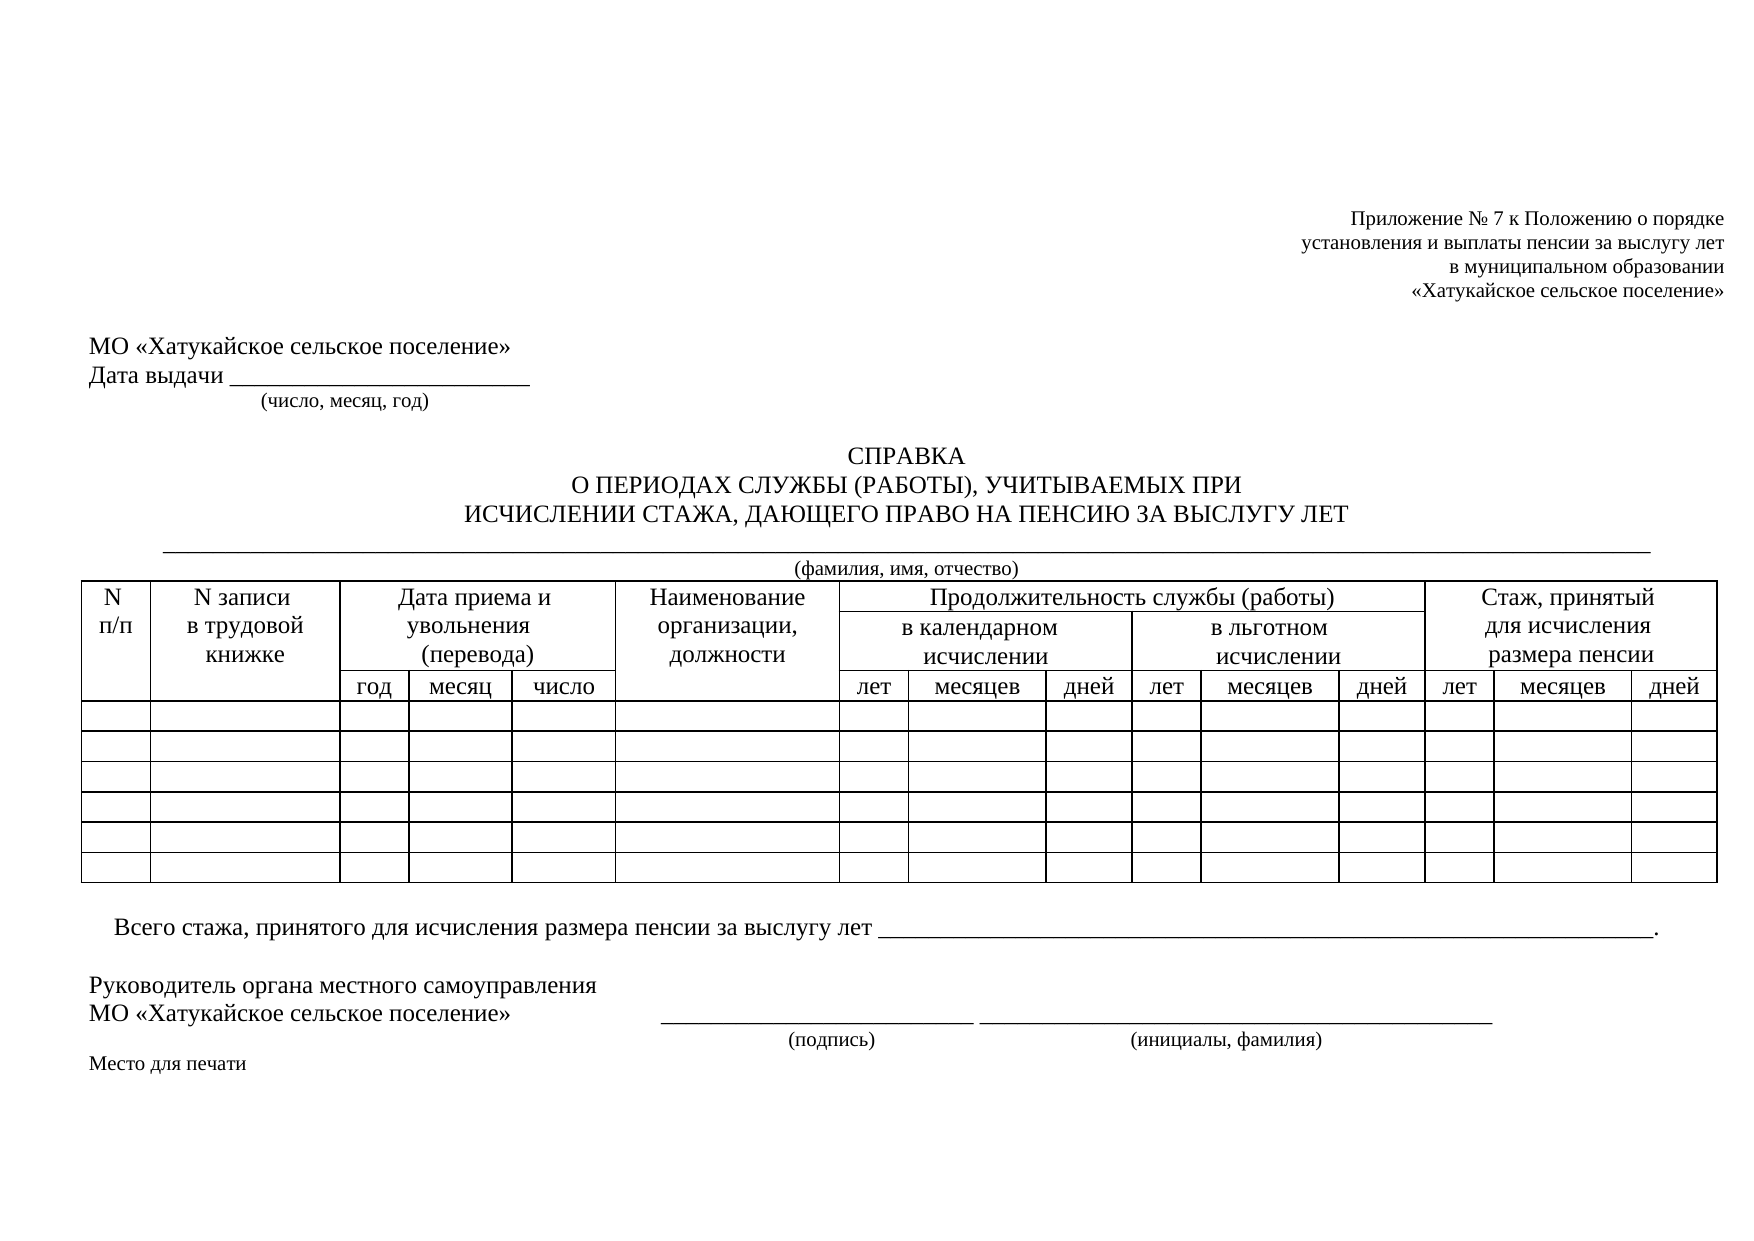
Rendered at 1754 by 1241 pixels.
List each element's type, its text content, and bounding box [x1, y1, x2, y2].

table_cell [513, 853, 615, 882]
text (подпись) (инициалы, фамилия) [89, 1027, 1724, 1051]
table_cell [1495, 823, 1631, 852]
table_header Стаж, принятый для исчисления размера пенсии [1426, 582, 1716, 670]
table_cell [840, 732, 908, 761]
table_cell [1047, 853, 1131, 882]
table_cell [82, 793, 150, 821]
table_cell [151, 732, 339, 761]
table_cell [1495, 762, 1631, 791]
table_cell [1426, 853, 1493, 882]
table_cell [616, 762, 839, 791]
table_cell [1426, 793, 1493, 821]
table_cell [151, 702, 339, 730]
text Дата выдачи ________________________ [89, 360, 1724, 388]
table_cell [909, 732, 1045, 761]
table_cell [1202, 793, 1338, 821]
table_cell дней [1632, 671, 1716, 700]
table_cell [410, 853, 511, 882]
table_cell [1202, 823, 1338, 852]
table_cell [1426, 732, 1493, 761]
table_cell [410, 762, 511, 791]
table_cell [341, 732, 408, 761]
text (фамилия, имя, отчество) [89, 556, 1724, 580]
table_cell [1047, 732, 1131, 761]
table_cell [616, 732, 839, 761]
table_cell [1495, 732, 1631, 761]
table_header N записи в трудовой книжке [151, 582, 339, 700]
table_cell [513, 823, 615, 852]
table_cell дней [1340, 671, 1424, 700]
table_header N п/п [82, 582, 150, 700]
table_cell [1632, 823, 1716, 852]
table_cell [1495, 702, 1631, 730]
text Всего стажа, принятого для исчисления размера пенсии за выслугу лет ______________________________________________________________. [89, 912, 1724, 941]
table_cell [151, 762, 339, 791]
table_cell [341, 702, 408, 730]
table_cell [1202, 853, 1338, 882]
table_cell [909, 762, 1045, 791]
table_cell месяцев [1202, 671, 1338, 700]
table_cell [1047, 793, 1131, 821]
table_cell [341, 762, 408, 791]
table_cell [341, 853, 408, 882]
text МО «Хатукайское сельское поселение» _________________________ _________________________________________ [89, 998, 1724, 1027]
table_cell [1202, 702, 1338, 730]
text МО «Хатукайское сельское поселение» [89, 331, 1724, 360]
table_cell [513, 732, 615, 761]
table_cell [1202, 732, 1338, 761]
table_cell [1133, 702, 1200, 730]
text (число, месяц, год) [89, 388, 1724, 412]
table_cell [1632, 732, 1716, 761]
text О ПЕРИОДАХ СЛУЖБЫ (РАБОТЫ), УЧИТЫВАЕМЫХ ПРИ [89, 470, 1724, 499]
table_cell [82, 702, 150, 730]
table_cell [513, 702, 615, 730]
table_cell в льготном исчислении [1133, 612, 1424, 670]
table_cell [840, 853, 908, 882]
table_cell лет [1133, 671, 1200, 700]
text СПРАВКА [89, 441, 1724, 470]
table_cell месяцев [909, 671, 1045, 700]
table_cell [909, 793, 1045, 821]
table_cell [1340, 793, 1424, 821]
table_cell [616, 793, 839, 821]
table_cell число [513, 671, 615, 700]
table_cell [909, 853, 1045, 882]
table_cell [840, 823, 908, 852]
table_cell [1632, 853, 1716, 882]
table_cell [1202, 762, 1338, 791]
table_header Продолжительность службы (работы) [840, 582, 1424, 611]
table_cell год [341, 671, 408, 700]
table_cell [151, 853, 339, 882]
table_cell [1632, 702, 1716, 730]
table_cell [82, 762, 150, 791]
table_cell [840, 793, 908, 821]
table_cell [410, 823, 511, 852]
text _______________________________________________________________________________________________________________________ [89, 527, 1724, 556]
table_cell лет [1426, 671, 1493, 700]
text в муниципальном образовании [89, 254, 1724, 278]
text Руководитель органа местного самоуправления [89, 970, 1724, 998]
table_cell [1340, 702, 1424, 730]
table_cell [1047, 823, 1131, 852]
table_cell [151, 823, 339, 852]
table_cell [1340, 853, 1424, 882]
table_cell [151, 793, 339, 821]
table_cell [410, 793, 511, 821]
table_cell [616, 702, 839, 730]
table_cell лет [840, 671, 908, 700]
table_cell [840, 762, 908, 791]
table_cell [410, 702, 511, 730]
table_cell [513, 793, 615, 821]
table_cell [82, 823, 150, 852]
text установления и выплаты пенсии за выслугу лет [89, 230, 1724, 254]
table_cell [616, 853, 839, 882]
table_cell [1426, 762, 1493, 791]
table_cell дней [1047, 671, 1131, 700]
table_cell месяц [410, 671, 511, 700]
table_cell [1340, 732, 1424, 761]
table_cell [1133, 732, 1200, 761]
table_cell [1340, 823, 1424, 852]
table_cell [513, 762, 615, 791]
text ИСЧИСЛЕНИИ СТАЖА, ДАЮЩЕГО ПРАВО НА ПЕНСИЮ ЗА ВЫСЛУГУ ЛЕТ [89, 499, 1724, 527]
table_cell [410, 732, 511, 761]
table_cell [1047, 702, 1131, 730]
table_cell [1133, 793, 1200, 821]
table_cell [909, 823, 1045, 852]
table_cell [82, 853, 150, 882]
table_cell [1340, 762, 1424, 791]
table_header Дата приема и увольнения (перевода) [341, 582, 615, 670]
text Место для печати [89, 1051, 1724, 1075]
table_cell [1495, 853, 1631, 882]
table_cell в календарном исчислении [840, 612, 1131, 670]
text «Хатукайское сельское поселение» [89, 278, 1724, 302]
table_cell [1632, 762, 1716, 791]
table_cell [82, 732, 150, 761]
table_cell [1133, 762, 1200, 791]
table_cell [1133, 823, 1200, 852]
table_cell [1047, 762, 1131, 791]
table_cell [840, 702, 908, 730]
table_cell [1495, 793, 1631, 821]
table_header Наименование организации, должности [616, 582, 839, 700]
table_cell [909, 702, 1045, 730]
table_cell [616, 823, 839, 852]
table_cell [1133, 853, 1200, 882]
table_cell [1426, 702, 1493, 730]
table_cell [1426, 823, 1493, 852]
table_cell [341, 823, 408, 852]
table_cell [1632, 793, 1716, 821]
text Приложение № 7 к Положению о порядке [89, 206, 1724, 230]
table_cell месяцев [1495, 671, 1631, 700]
table_cell [341, 793, 408, 821]
